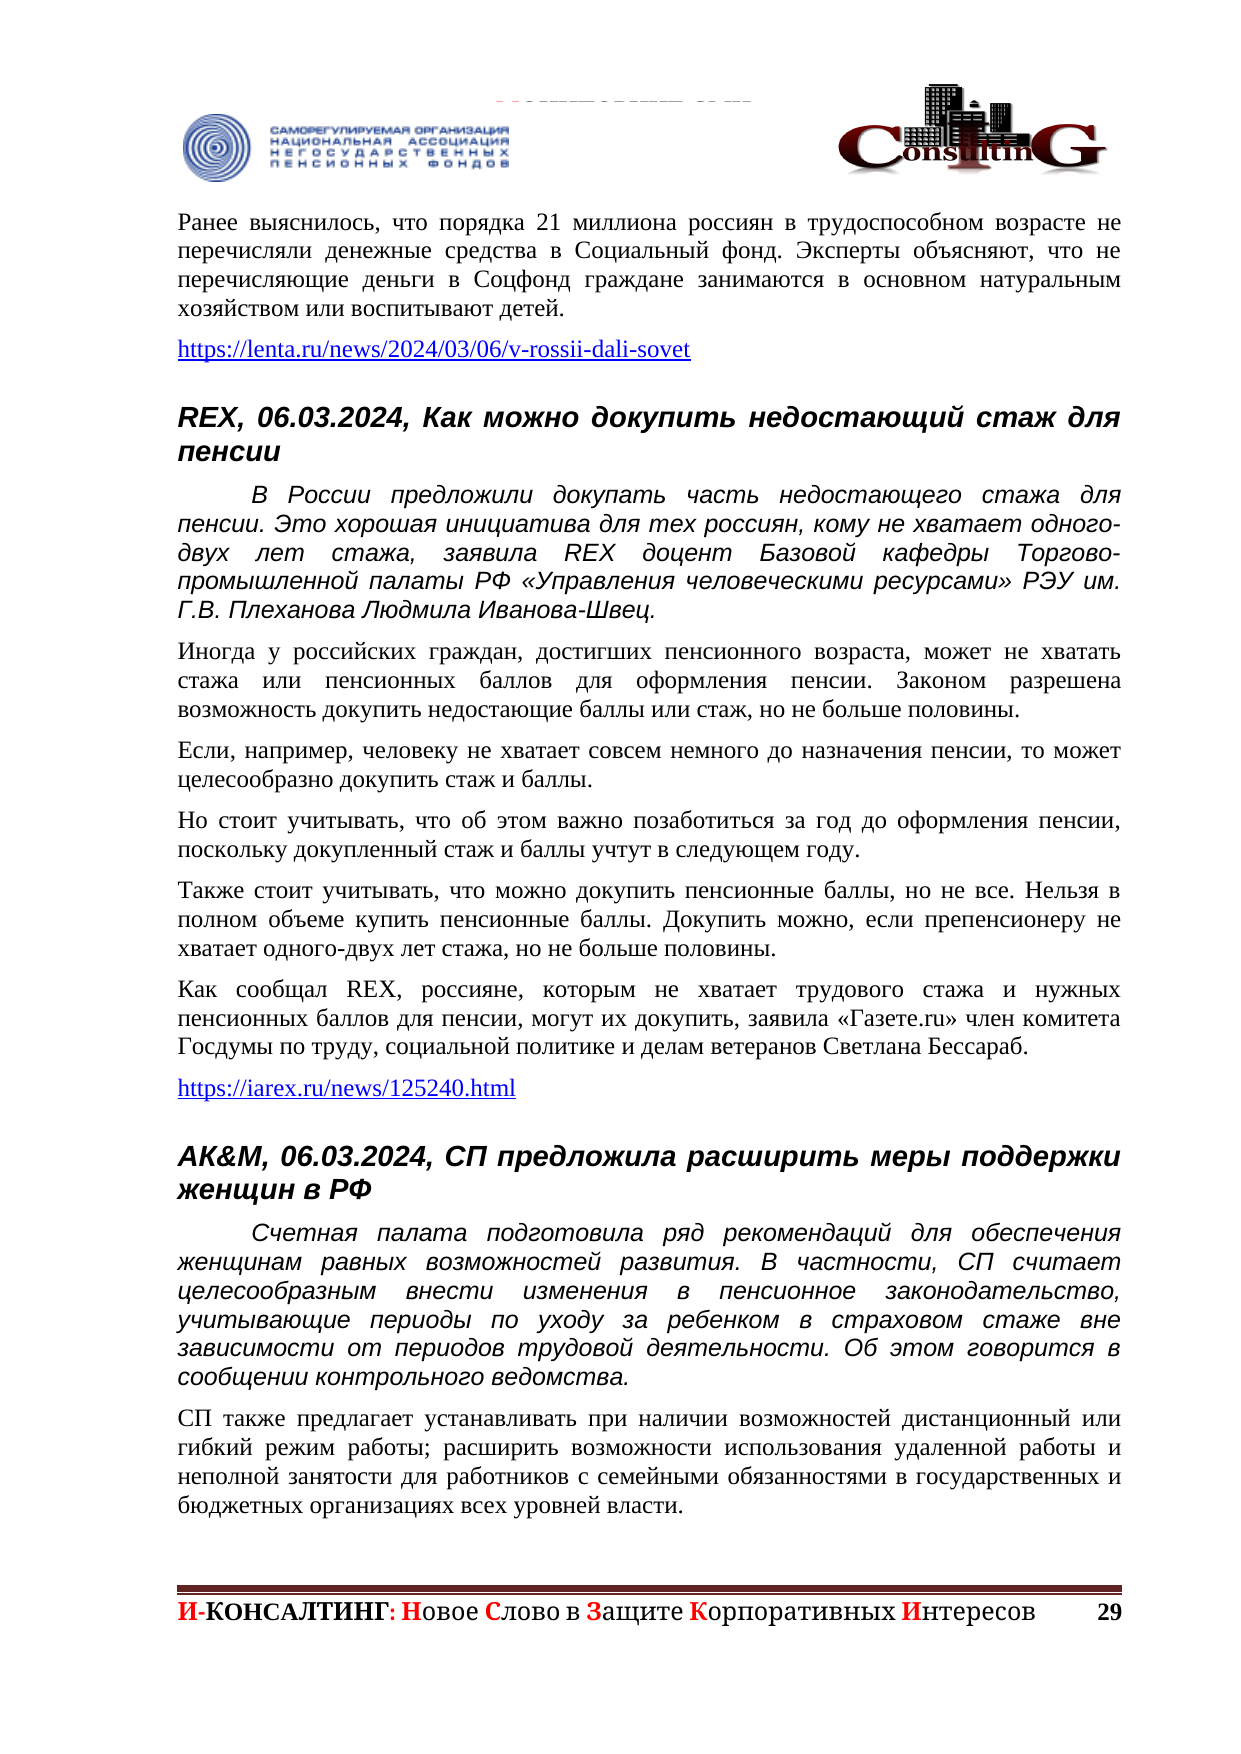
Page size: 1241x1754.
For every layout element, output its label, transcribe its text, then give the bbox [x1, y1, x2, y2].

text https://lenta.ru/news/2024/03/06/v-rossii-dali-sovet [177, 334, 1122, 363]
text Иногда у российских граждан, достигших пенсионного возраста, может не хватать стажа или пенсионных баллов для оформления пенсии. Законом разрешена возможность докупить недостающие баллы или стаж, но не больше половины. [177, 636, 1122, 723]
text Также стоит учитывать, что можно докупить пенсионные баллы, но не все. Нельзя в полном объеме купить пенсионные баллы. Докупить можно, если препенсионеру не хватает одного-двух лет стажа, но не больше половины. [177, 875, 1122, 961]
text Если, например, человеку не хватает совсем немного до назначения пенсии, то может целесообразно докупить стаж и баллы. [177, 735, 1122, 793]
text Но стоит учитывать, что об этом важно позаботиться за год до оформления пенсии, поскольку докупленный стаж и баллы учтут в следующем году. [177, 805, 1122, 863]
subtitle Счетная палата подготовила ряд рекомендаций для обеспечения женщинам равных возможностей развития. В частности, СП считает целесообразным внести изменения в пенсионное законодательство, учитывающие периоды по уходу за ребенком в страховом стаже вне зависимости от периодов трудовой деятельности. Об этом говорится в сообщении контрольного ведомства. [177, 1218, 1122, 1391]
picture [183, 114, 509, 182]
text СП также предлагает устанавливать при наличии возможностей дистанционный или гибкий режим работы; расширить возможности использования удаленной работы и неполной занятости для работников с семейными обязанностями в государственных и бюджетных организациях всех уровней власти. [177, 1403, 1122, 1518]
picture [821, 73, 1122, 182]
subtitle REX, 06.03.2024, Как можно докупить недостающий стаж для пенсии [177, 401, 1122, 468]
subtitle АК&М, 06.03.2024, СП предложила расширить меры поддержки женщин в РФ [177, 1139, 1122, 1206]
text Ранее выяснилось, что порядка 21 миллиона россиян в трудоспособном возрасте не перечисляли денежные средства в Социальный фонд. Эксперты объясняют, что не перечисляющие деньги в Соцфонд граждане занимаются в основном натуральным хозяйством или воспитывают детей. [177, 207, 1122, 322]
subtitle В России предложили докупать часть недостающего стажа для пенсии. Это хорошая инициатива для тех россиян, кому не хватает одного-двух лет стажа, заявила REX доцент Базовой кафедры Торгово-промышленной палаты РФ «Управления человеческими ресурсами» РЭУ им. Г.В. Плеханова Людмила Иванова-Швец. [177, 480, 1122, 624]
text https://iarex.ru/news/125240.html [177, 1073, 1122, 1101]
text Как сообщал REX, россияне, которым не хватает трудового стажа и нужных пенсионных баллов для пенсии, могут их докупить, заявила «Газете.ru» член комитета Госдумы по труду, социальной политике и делам ветеранов Светлана Бессараб. [177, 974, 1122, 1060]
